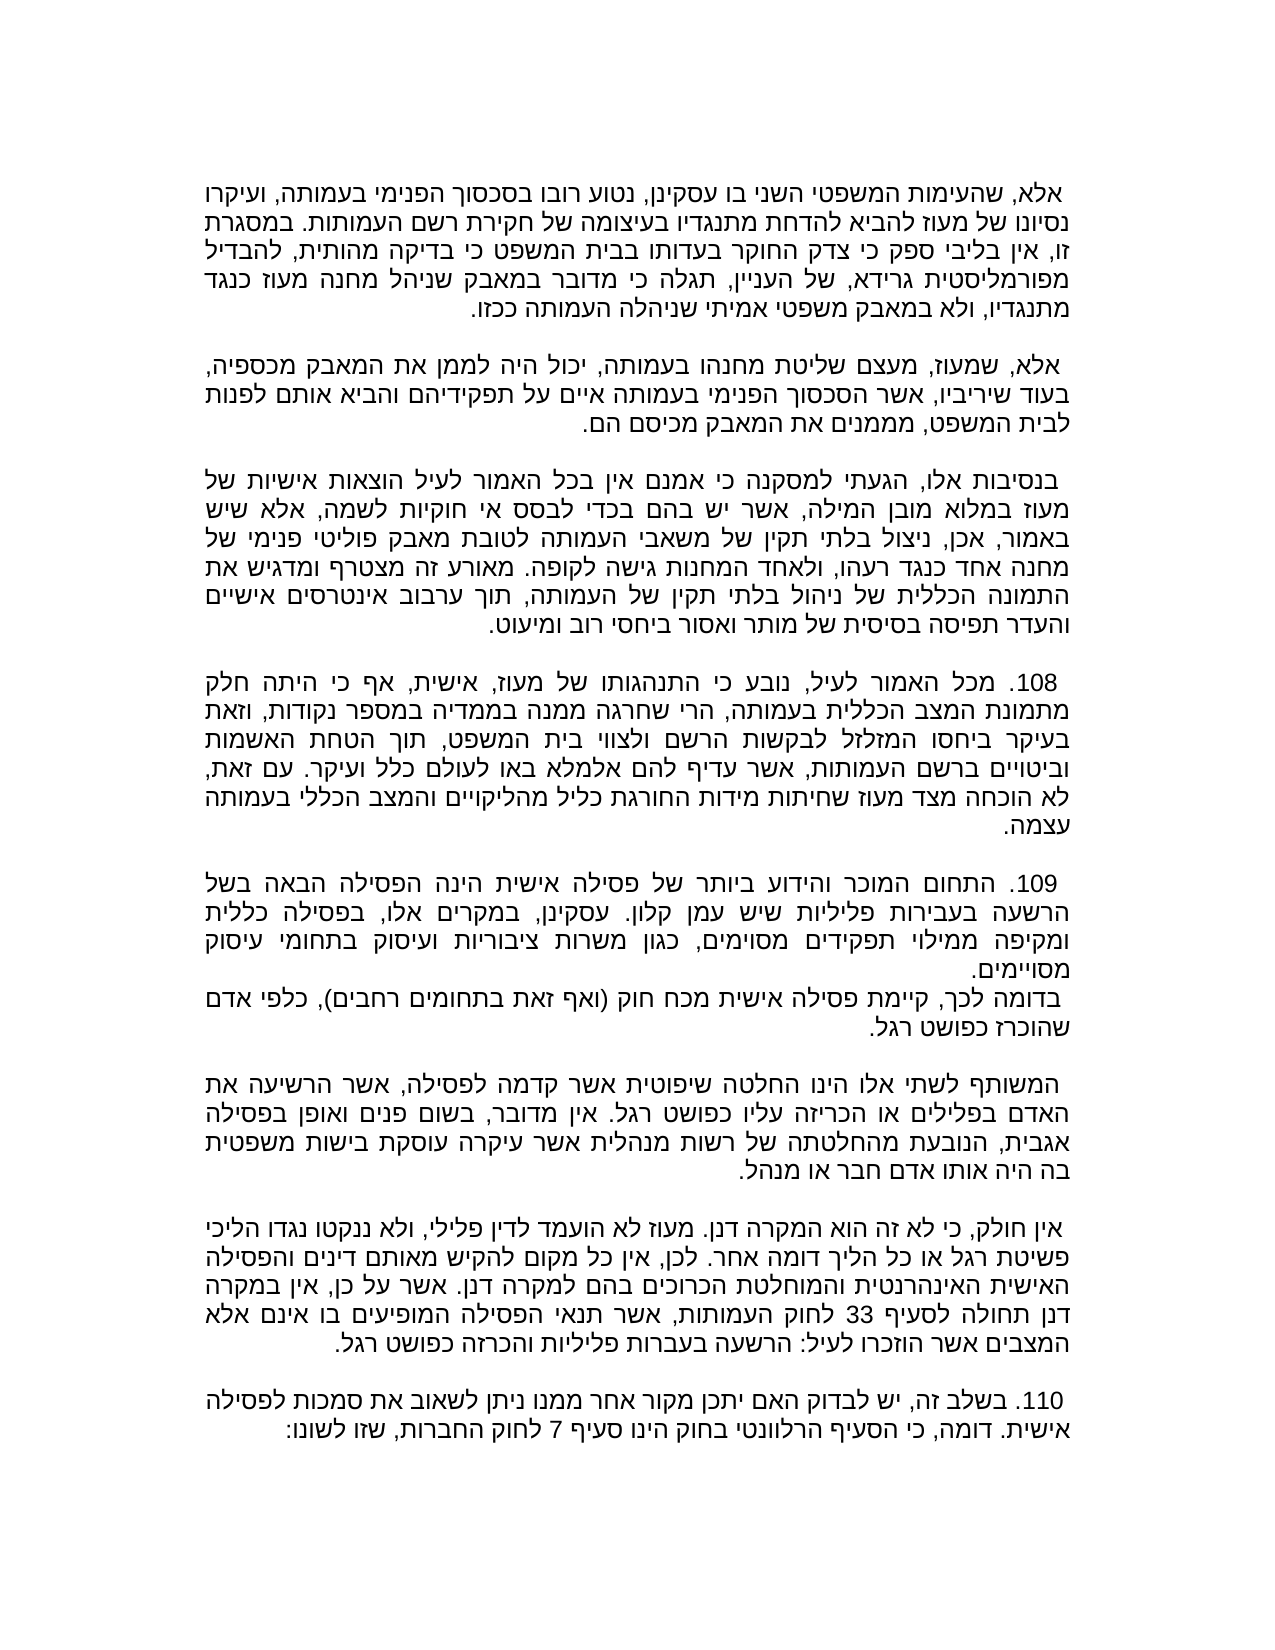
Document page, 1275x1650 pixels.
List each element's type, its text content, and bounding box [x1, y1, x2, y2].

text 109. התחום המוכר והידוע ביותר של פסילה אישית הינה הפסילה הבאה בשל הרשעה בעבירות פליליות שיש עמן קלון. עסקינן, במקרים אלו, בפסילה כללית ומקיפה ממילוי תפקידים מסוימים, כגון משרות ציבוריות ועיסוק בתחומי עיסוק מסויימים. [204, 869, 1071, 984]
text 110. בשלב זה, יש לבדוק האם יתכן מקור אחר ממנו ניתן לשאוב את סמכות לפסילה אישית. דומה, כי הסעיף הרלוונטי בחוק הינו סעיף 7 לחוק החברות, שזו לשונו: [204, 1386, 1071, 1444]
text המשותף לשתי אלו הינו החלטה שיפוטית אשר קדמה לפסילה, אשר הרשיעה את האדם בפלילים או הכריזה עליו כפושט רגל. אין מדובר, בשום פנים ואופן בפסילה אגבית, הנובעת מהחלטתה של רשות מנהלית אשר עיקרה עוסקת בישות משפטית בה היה אותו אדם חבר או מנהל. [204, 1070, 1071, 1185]
text בדומה לכך, קיימת פסילה אישית מכח חוק (ואף זאת בתחומים רחבים), כלפי אדם שהוכרז כפושט רגל. [204, 984, 1071, 1041]
text אלא, שהעימות המשפטי השני בו עסקינן, נטוע רובו בסכסוך הפנימי בעמותה, ועיקרו נסיונו של מעוז להביא להדחת מתנגדיו בעיצומה של חקירת רשם העמותות. במסגרת זו, אין בליבי ספק כי צדק החוקר בעדותו בבית המשפט כי בדיקה מהותית, להבדיל מפורמליסטית גרידא, של העניין, תגלה כי מדובר במאבק שניהל מחנה מעוז כנגד מתנגדיו, ולא במאבק משפטי אמיתי שניהלה העמותה ככזו. [204, 179, 1071, 322]
text אלא, שמעוז, מעצם שליטת מחנהו בעמותה, יכול היה לממן את המאבק מכספיה, בעוד שיריביו, אשר הסכסוך הפנימי בעמותה איים על תפקידיהם והביא אותם לפנות לבית המשפט, מממנים את המאבק מכיסם הם. [204, 351, 1071, 437]
text 108. מכל האמור לעיל, נובע כי התנהגותו של מעוז, אישית, אף כי היתה חלק מתמונת המצב הכללית בעמותה, הרי שחרגה ממנה בממדיה במספר נקודות, וזאת בעיקר ביחסו המזלזל לבקשות הרשם ולצווי בית המשפט, תוך הטחת האשמות וביטויים ברשם העמותות, אשר עדיף להם אלמלא באו לעולם כלל ועיקר. עם זאת, לא הוכחה מצד מעוז שחיתות מידות החורגת כליל מהליקויים והמצב הכללי בעמותה עצמה. [204, 667, 1071, 840]
text אין חולק, כי לא זה הוא המקרה דנן. מעוז לא הועמד לדין פלילי, ולא ננקטו נגדו הליכי פשיטת רגל או כל הליך דומה אחר. לכן, אין כל מקום להקיש מאותם דינים והפסילה האישית האינהרנטית והמוחלטת הכרוכים בהם למקרה דנן. אשר על כן, אין במקרה דנן תחולה לסעיף 33 לחוק העמותות, אשר תנאי הפסילה המופיעים בו אינם אלא המצבים אשר הוזכרו לעיל: הרשעה בעברות פליליות והכרזה כפושט רגל. [204, 1214, 1071, 1357]
text בנסיבות אלו, הגעתי למסקנה כי אמנם אין בכל האמור לעיל הוצאות אישיות של מעוז במלוא מובן המילה, אשר יש בהם בכדי לבסס אי חוקיות לשמה, אלא שיש באמור, אכן, ניצול בלתי תקין של משאבי העמותה לטובת מאבק פוליטי פנימי של מחנה אחד כנגד רעהו, ולאחד המחנות גישה לקופה. מאורע זה מצטרף ומדגיש את התמונה הכללית של ניהול בלתי תקין של העמותה, תוך ערבוב אינטרסים אישיים והעדר תפיסה בסיסית של מותר ואסור ביחסי רוב ומיעוט. [204, 466, 1071, 639]
